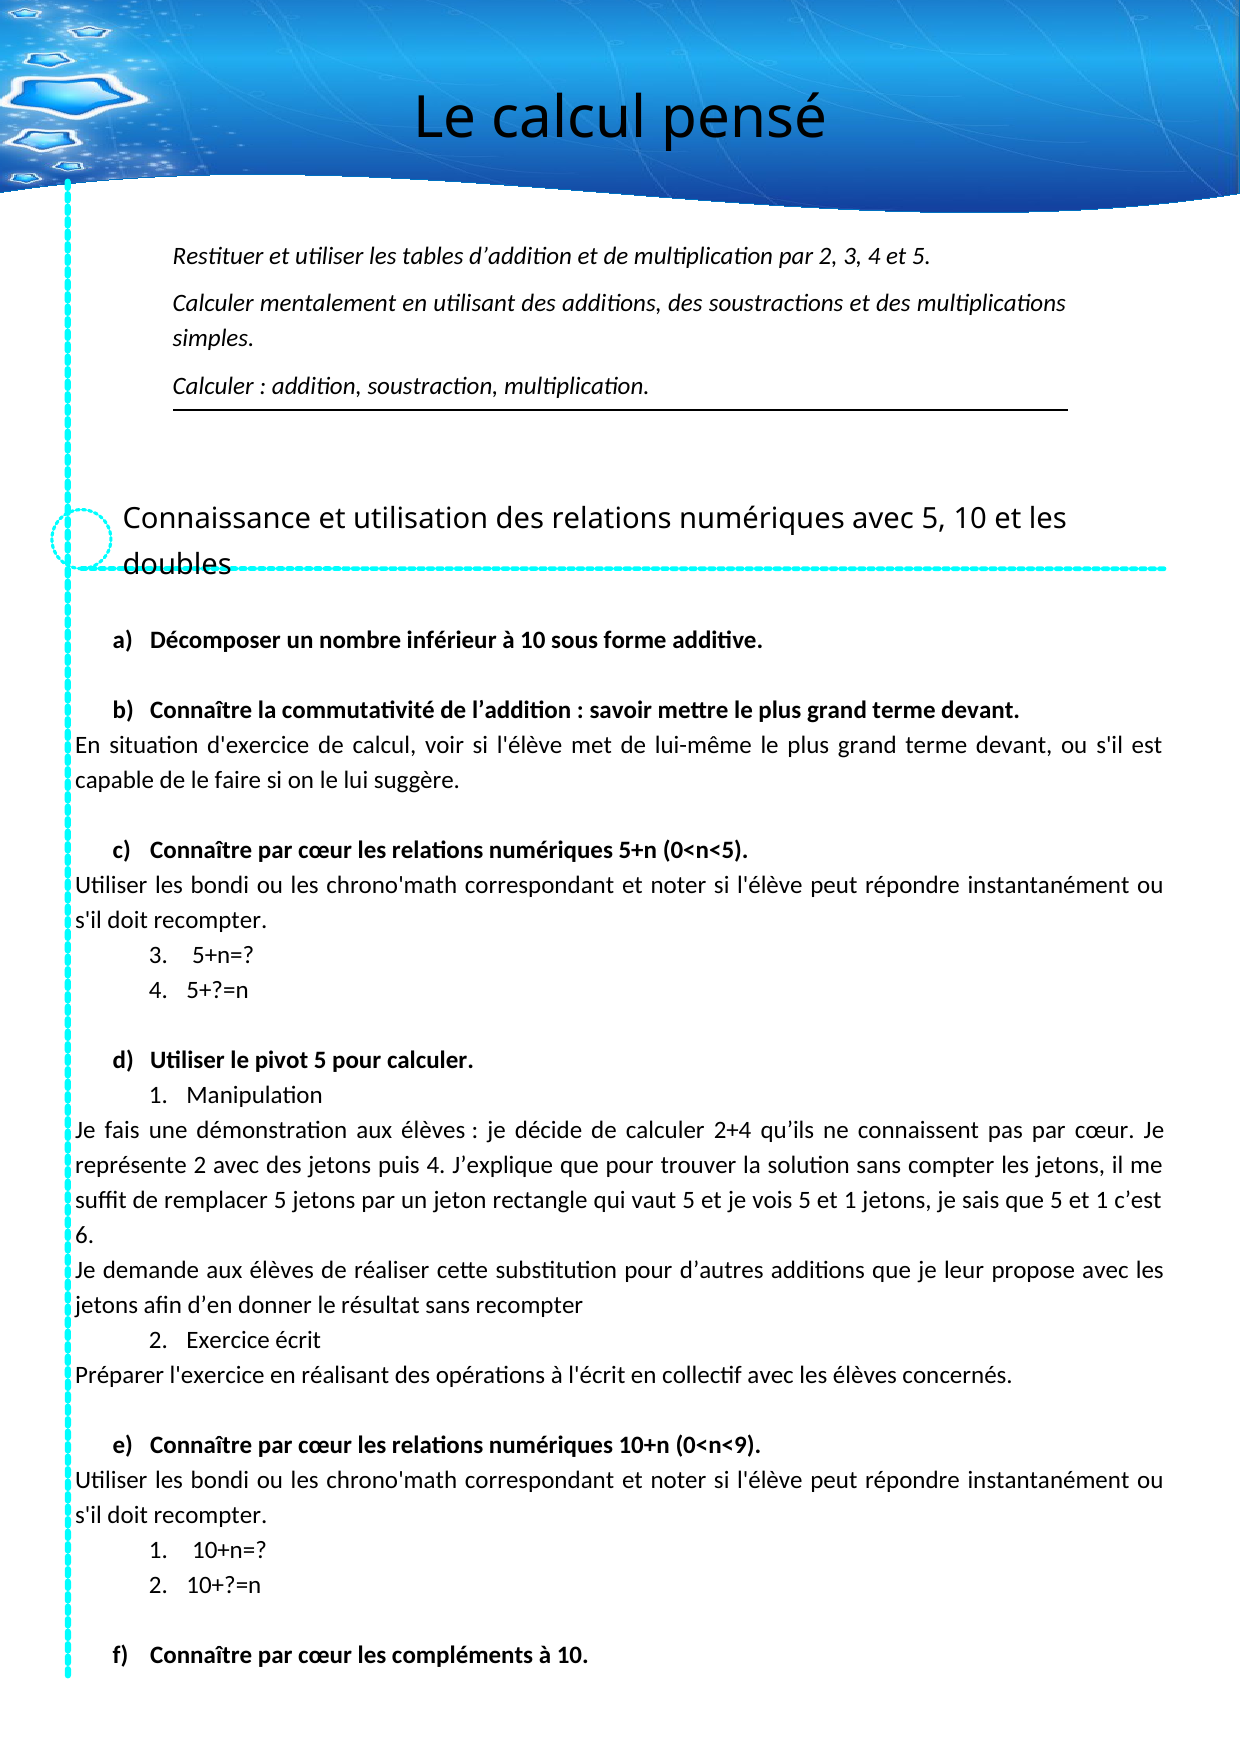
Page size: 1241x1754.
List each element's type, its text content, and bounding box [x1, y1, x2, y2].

subtitle 10+?=n [149, 1569, 1165, 1599]
text Je fais une démonstration aux élèves : je décide de calculer 2+4 qu’ils ne connaissent pas par cœur. Je représente 2 avec des jetons puis 4. J’explique que pour trouver la solution sans compter les jetons, il me suffit de remplacer 5 jetons par un jeton rectangle qui vaut 5 et je vois 5 et 1 jetons, je sais que 5 et 1 c’est 6. [75, 1114, 1165, 1249]
subtitle Connaître par cœur les relations numériques 5+n (0<n<5). [112, 834, 1165, 864]
text Je demande aux élèves de réaliser cette substitution pour d’autres additions que je leur propose avec les jetons afin d’en donner le résultat sans recompter [75, 1254, 1165, 1319]
subtitle Connaître la commutativité de l’addition : savoir mettre le plus grand terme devant. [112, 694, 1165, 724]
subtitle Exercice écrit [149, 1324, 1165, 1354]
subtitle Manipulation [149, 1079, 1165, 1109]
text Préparer l'exercice en réalisant des opérations à l'écrit en collectif avec les élèves concernés. [75, 1359, 1165, 1389]
subtitle Connaître par cœur les relations numériques 10+n (0<n<9). [112, 1429, 1165, 1459]
subtitle Connaissance et utilisation des relations numériques avec 5, 10 et les doubles [122, 498, 1165, 583]
text Calculer mentalement en utilisant des additions, des soustractions et des multiplications simples. [172, 287, 1068, 353]
subtitle Utiliser le pivot 5 pour calculer. [112, 1044, 1165, 1074]
subtitle Décomposer un nombre inférieur à 10 sous forme additive. [112, 624, 1165, 654]
subtitle 5+n=? [149, 939, 1165, 969]
text Restituer et utiliser les tables d’addition et de multiplication par 2, 3, 4 et 5. [172, 240, 1068, 270]
subtitle Le calcul pensé [75, 75, 1165, 154]
text Utiliser les bondi ou les chrono'math correspondant et noter si l'élève peut répondre instantanément ou s'il doit recompter. [75, 1464, 1165, 1529]
text En situation d'exercice de calcul, voir si l'élève met de lui-même le plus grand terme devant, ou s'il est capable de le faire si on le lui suggère. [75, 729, 1165, 794]
subtitle 10+n=? [149, 1534, 1165, 1564]
picture [0, 0, 1239, 212]
subtitle Connaître par cœur les compléments à 10. [112, 1639, 1165, 1669]
text Calculer : addition, soustraction, multiplication. [172, 370, 1068, 411]
text Utiliser les bondi ou les chrono'math correspondant et noter si l'élève peut répondre instantanément ou s'il doit recompter. [75, 869, 1165, 934]
subtitle 5+?=n [149, 974, 1165, 1004]
